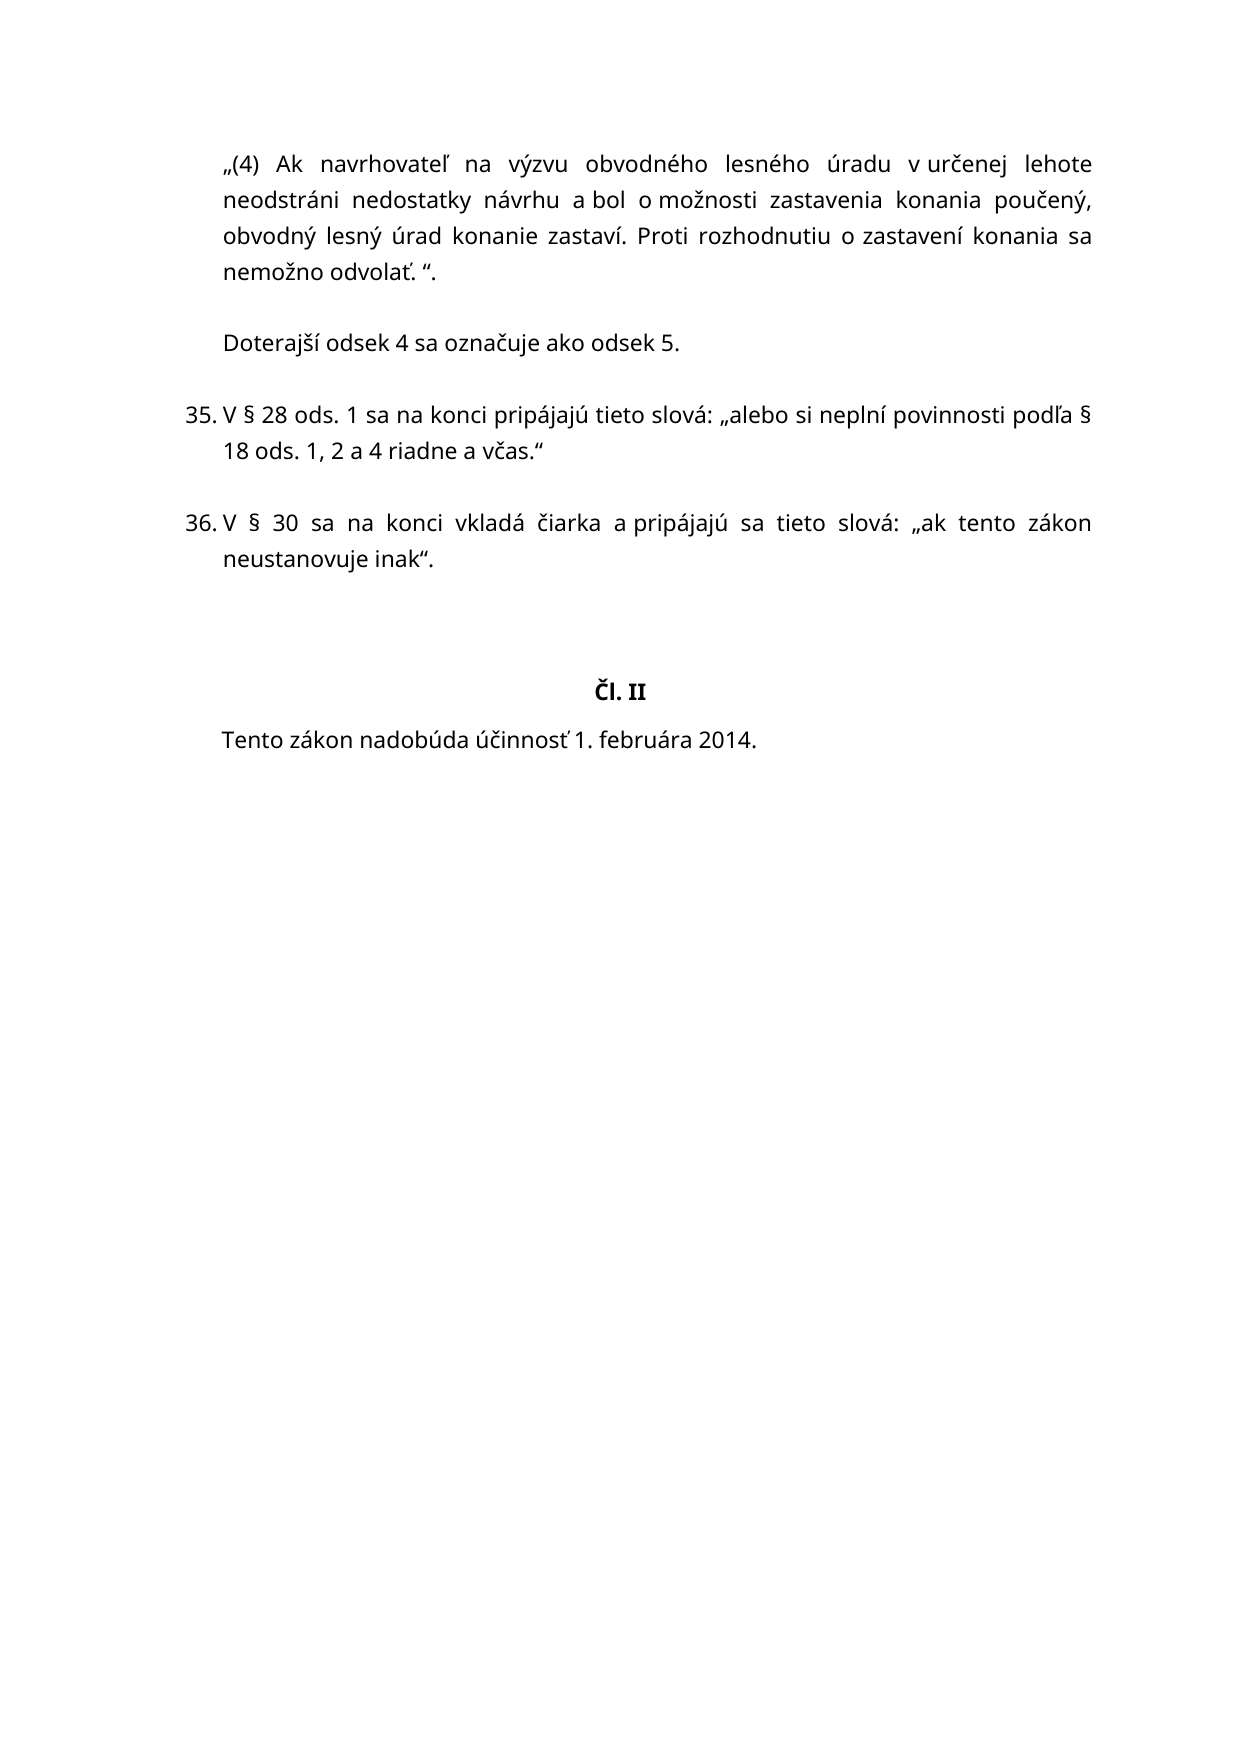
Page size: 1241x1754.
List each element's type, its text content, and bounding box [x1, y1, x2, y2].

text Tento zákon nadobúda účinnosť 1. februára 2014. [148, 724, 1092, 756]
text Čl. II [148, 676, 1092, 707]
list V § 30 sa na konci vkladá čiarka a pripájajú sa tieto slová: „ak tento zákon neustanovuje inak“. [185, 507, 1092, 574]
list V § 28 ods. 1 sa na konci pripájajú tieto slová: „alebo si neplní povinnosti podľa § 18 ods. 1, 2 a 4 riadne a včas.“ [185, 399, 1092, 466]
list Doterajší odsek 4 sa označuje ako odsek 5. [223, 327, 1092, 359]
list „(4) Ak navrhovateľ na výzvu obvodného lesného úradu v určenej lehote neodstráni nedostatky návrhu a bol o možnosti zastavenia konania poučený, obvodný lesný úrad konanie zastaví. Proti rozhodnutiu o zastavení konania sa nemožno odvolať. “. [223, 148, 1092, 287]
